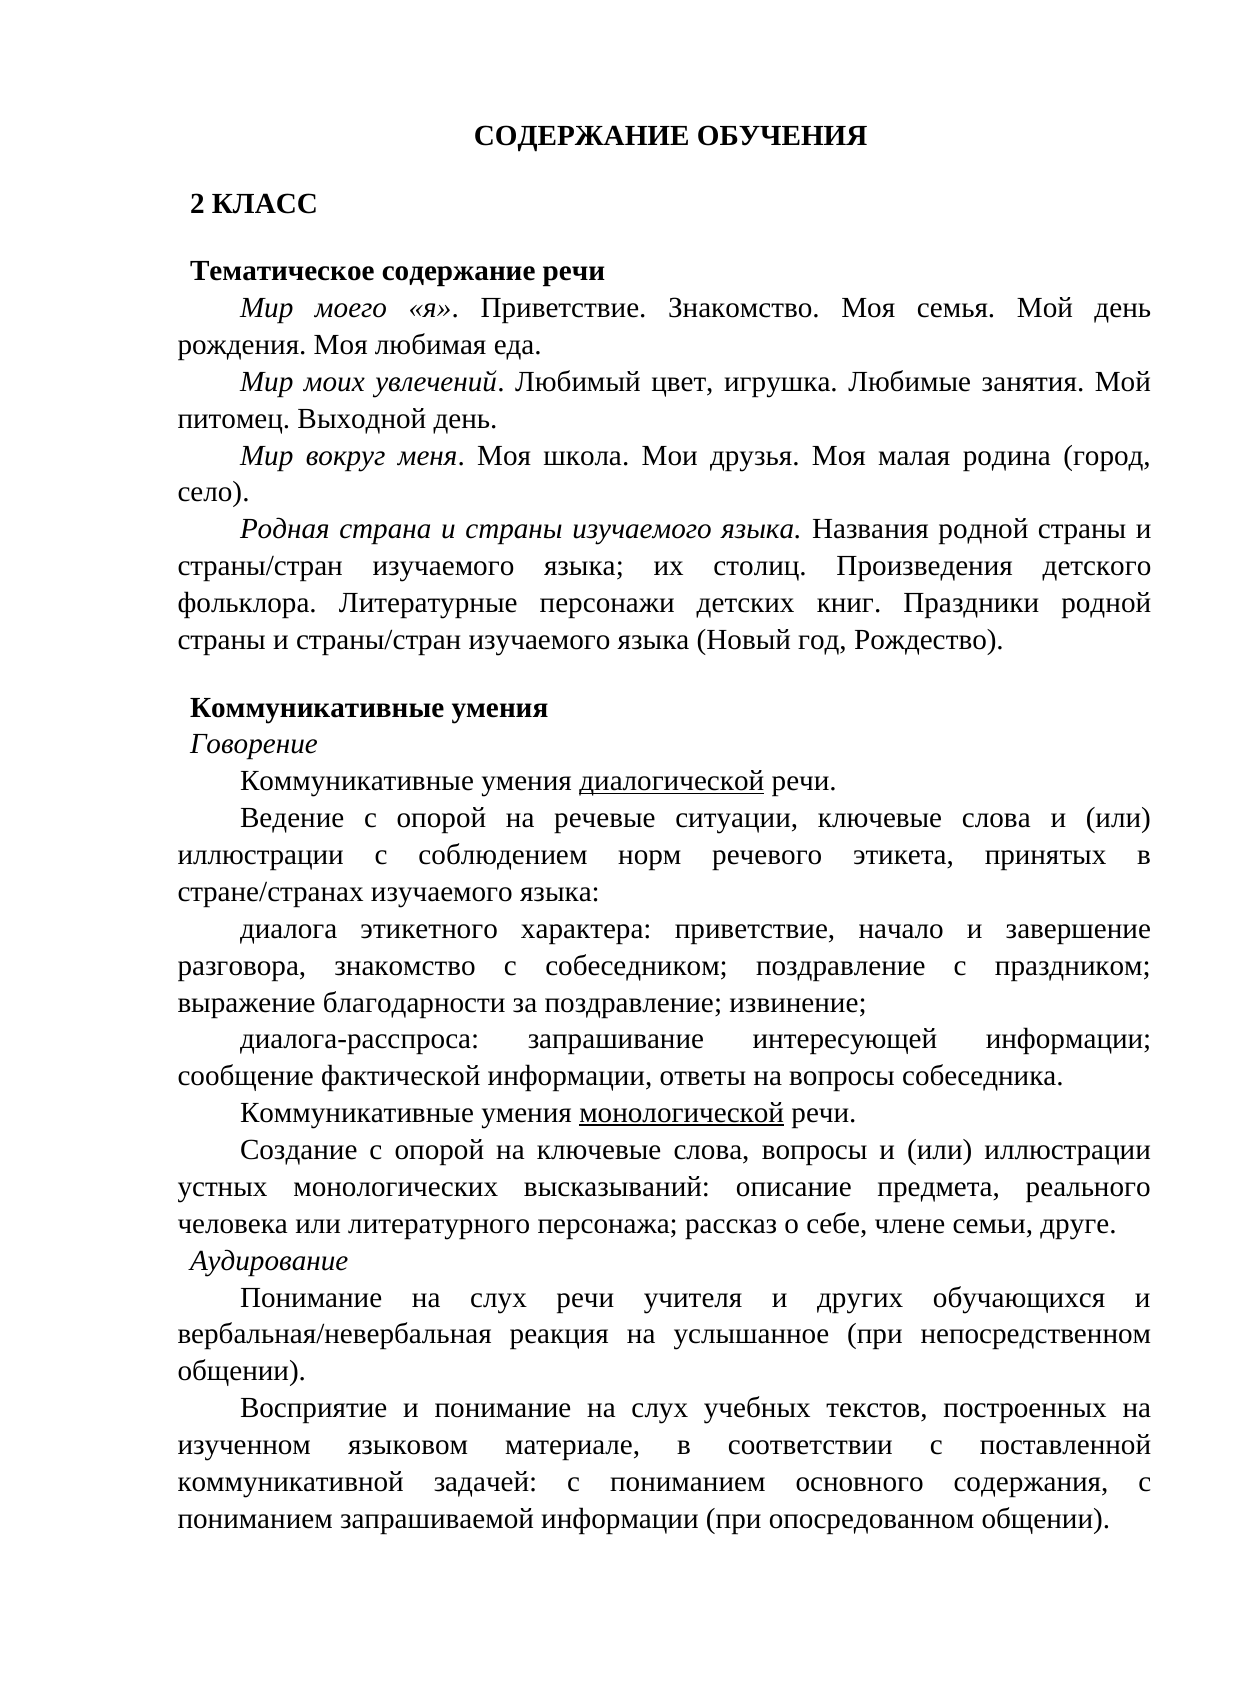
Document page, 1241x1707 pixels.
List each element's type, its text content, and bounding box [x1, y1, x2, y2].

text ​СОДЕРЖАНИЕ ОБУЧЕНИЯ [190, 118, 1152, 152]
text Мир вокруг меня. Моя школа. Мои друзья. Моя малая родина (город, село). [177, 438, 1152, 508]
text Родная страна и страны изучаемого языка. Названия родной страны и страны/стран изучаемого языка; их столиц. Произведения детского фольклора. Литературные персонажи детских книг. Праздники родной страны и страны/стран изучаемого языка (Новый год, Рождество). [177, 511, 1152, 656]
text Понимание на слух речи учителя и других обучающихся и вербальная/невербальная реакция на услышанное (при непосредственном общении). [177, 1280, 1152, 1387]
text Создание с опорой на ключевые слова, вопросы и (или) иллюстрации устных монологических высказываний: описание предмета, реального человека или литературного персонажа; рассказ о себе, члене семьи, друге. [177, 1132, 1152, 1239]
text Коммуникативные умения диалогической речи. [177, 763, 1152, 797]
text Коммуникативные умения [190, 690, 1152, 723]
text 2 КЛАСС [190, 186, 1152, 219]
text Коммуникативные умения монологической речи. [177, 1095, 1152, 1129]
text Ведение с опорой на речевые ситуации, ключевые слова и (или) иллюстрации с соблюдением норм речевого этикета, принятых в стране/странах изучаемого языка: [177, 800, 1152, 908]
text Тематическое содержание речи [190, 253, 1152, 287]
text Мир моих увлечений. Любимый цвет, игрушка. Любимые занятия. Мой питомец. Выходной день. [177, 364, 1152, 434]
text Аудирование [190, 1243, 1152, 1276]
text Мир моего «я». Приветствие. Знакомство. Моя семья. Мой день рождения. Моя любимая еда. [177, 290, 1152, 361]
text диалога этикетного характера: приветствие, начало и завершение разговора, знакомство с собеседником; поздравление с праздником; выражение благодарности за поздравление; извинение; [177, 911, 1152, 1018]
text Говорение [190, 727, 1152, 760]
text диалога-расспроса: запрашивание интересующей информации; сообщение фактической информации, ответы на вопросы собеседника. [177, 1022, 1152, 1092]
text Восприятие и понимание на слух учебных текстов, построенных на изученном языковом материале, в соответствии с поставленной коммуникативной задачей: с пониманием основного содержания, с пониманием запрашиваемой информации (при опосредованном общении). [177, 1390, 1152, 1534]
